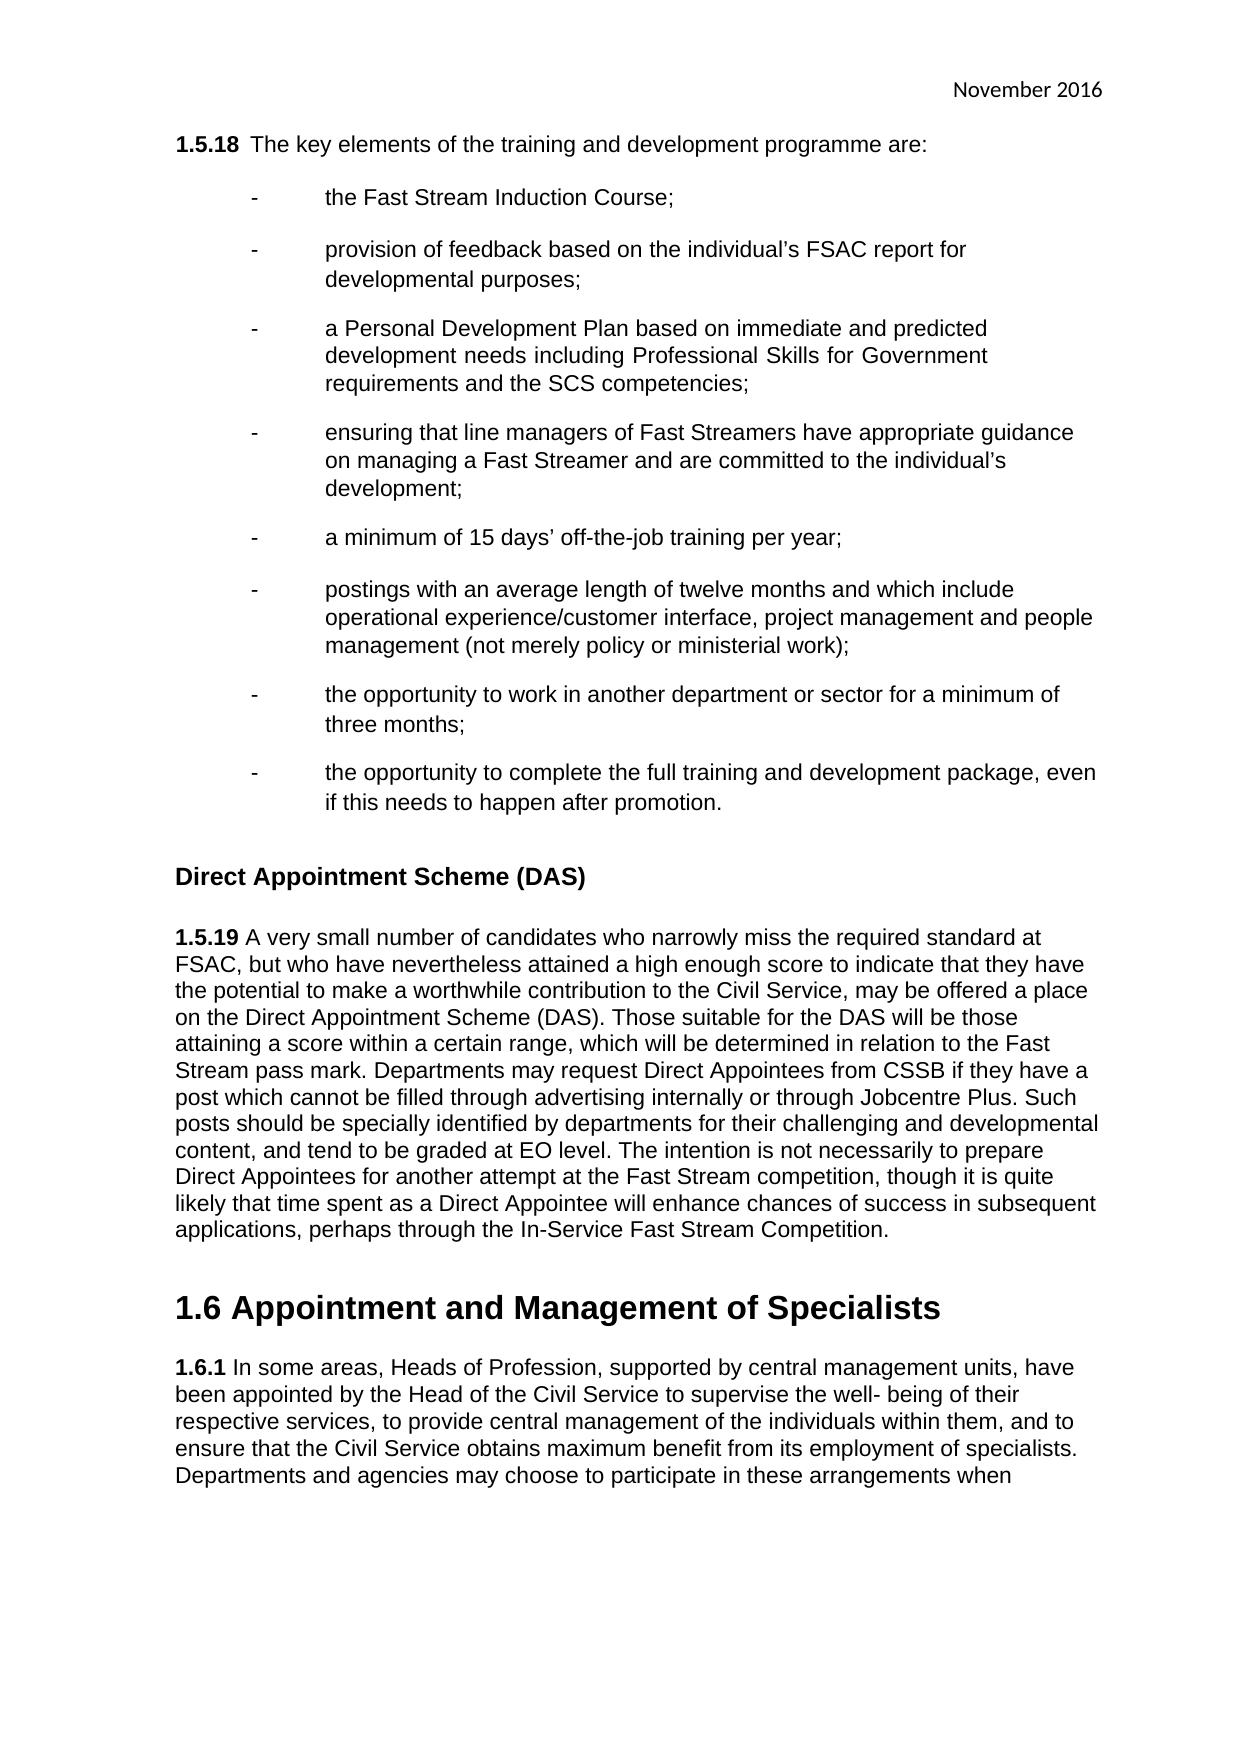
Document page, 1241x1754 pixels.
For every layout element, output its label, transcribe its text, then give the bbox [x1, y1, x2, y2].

list the opportunity to complete the full training and development package, even if this needs to happen after promotion. [251, 759, 1096, 815]
list provision of feedback based on the individual’s FSAC report for developmental purposes; [251, 236, 967, 292]
text Direct Appointment Scheme (DAS) [175, 861, 1103, 890]
list the Fast Stream Induction Course; [251, 184, 1103, 210]
list The key elements of the training and development programme are: [176, 131, 1103, 157]
list postings with an average length of twelve months and which include operational experience/customer interface, project management and people management (not merely policy or ministerial work); [251, 576, 1094, 658]
list a minimum of 15 days’ off-the-job training per year; [251, 524, 1103, 550]
list a Personal Development Plan based on immediate and predicted development needs including Professional Skills for Government requirements and the SCS competencies; [251, 315, 988, 396]
list the opportunity to work in another department or sector for a minimum of three months; [251, 681, 1061, 737]
text 1.6.1 In some areas, Heads of Profession, supported by central management units, have been appointed by the Head of the Civil Service to supervise the well- being of their respective services, to provide central management of the individuals within them, and to ensure that the Civil Service obtains maximum benefit from its employment of specialists. Departments and agencies may choose to participate in these arrangements when [175, 1354, 1092, 1488]
list ensuring that line managers of Fast Streamers have appropriate guidance on managing a Fast Streamer and are committed to the individual’s development; [251, 419, 1076, 501]
text 1.5.19 A very small number of candidates who narrowly miss the required standard at FSAC, but who have nevertheless attained a high enough score to indicate that they have the potential to make a worthwhile contribution to the Civil Service, may be offered a place on the Direct Appointment Scheme (DAS). Those suitable for the DAS will be those attaining a score within a certain range, which will be determined in relation to the Fast Stream pass mark. Departments may request Direct Appointees from CSSB if they have a post which cannot be filled through advertising internally or through Jobcentre Plus. Such posts should be specially identified by departments for their challenging and developmental content, and tend to be graded at EO level. The intention is not necessarily to prepare Direct Appointees for another attempt at the Fast Stream competition, though it is quite likely that time spent as a Direct Appointee will enhance chances of success in subsequent applications, perhaps through the In-Service Fast Stream Competition. [175, 924, 1101, 1243]
text 1.6 Appointment and Management of Specialists [175, 1288, 1103, 1327]
